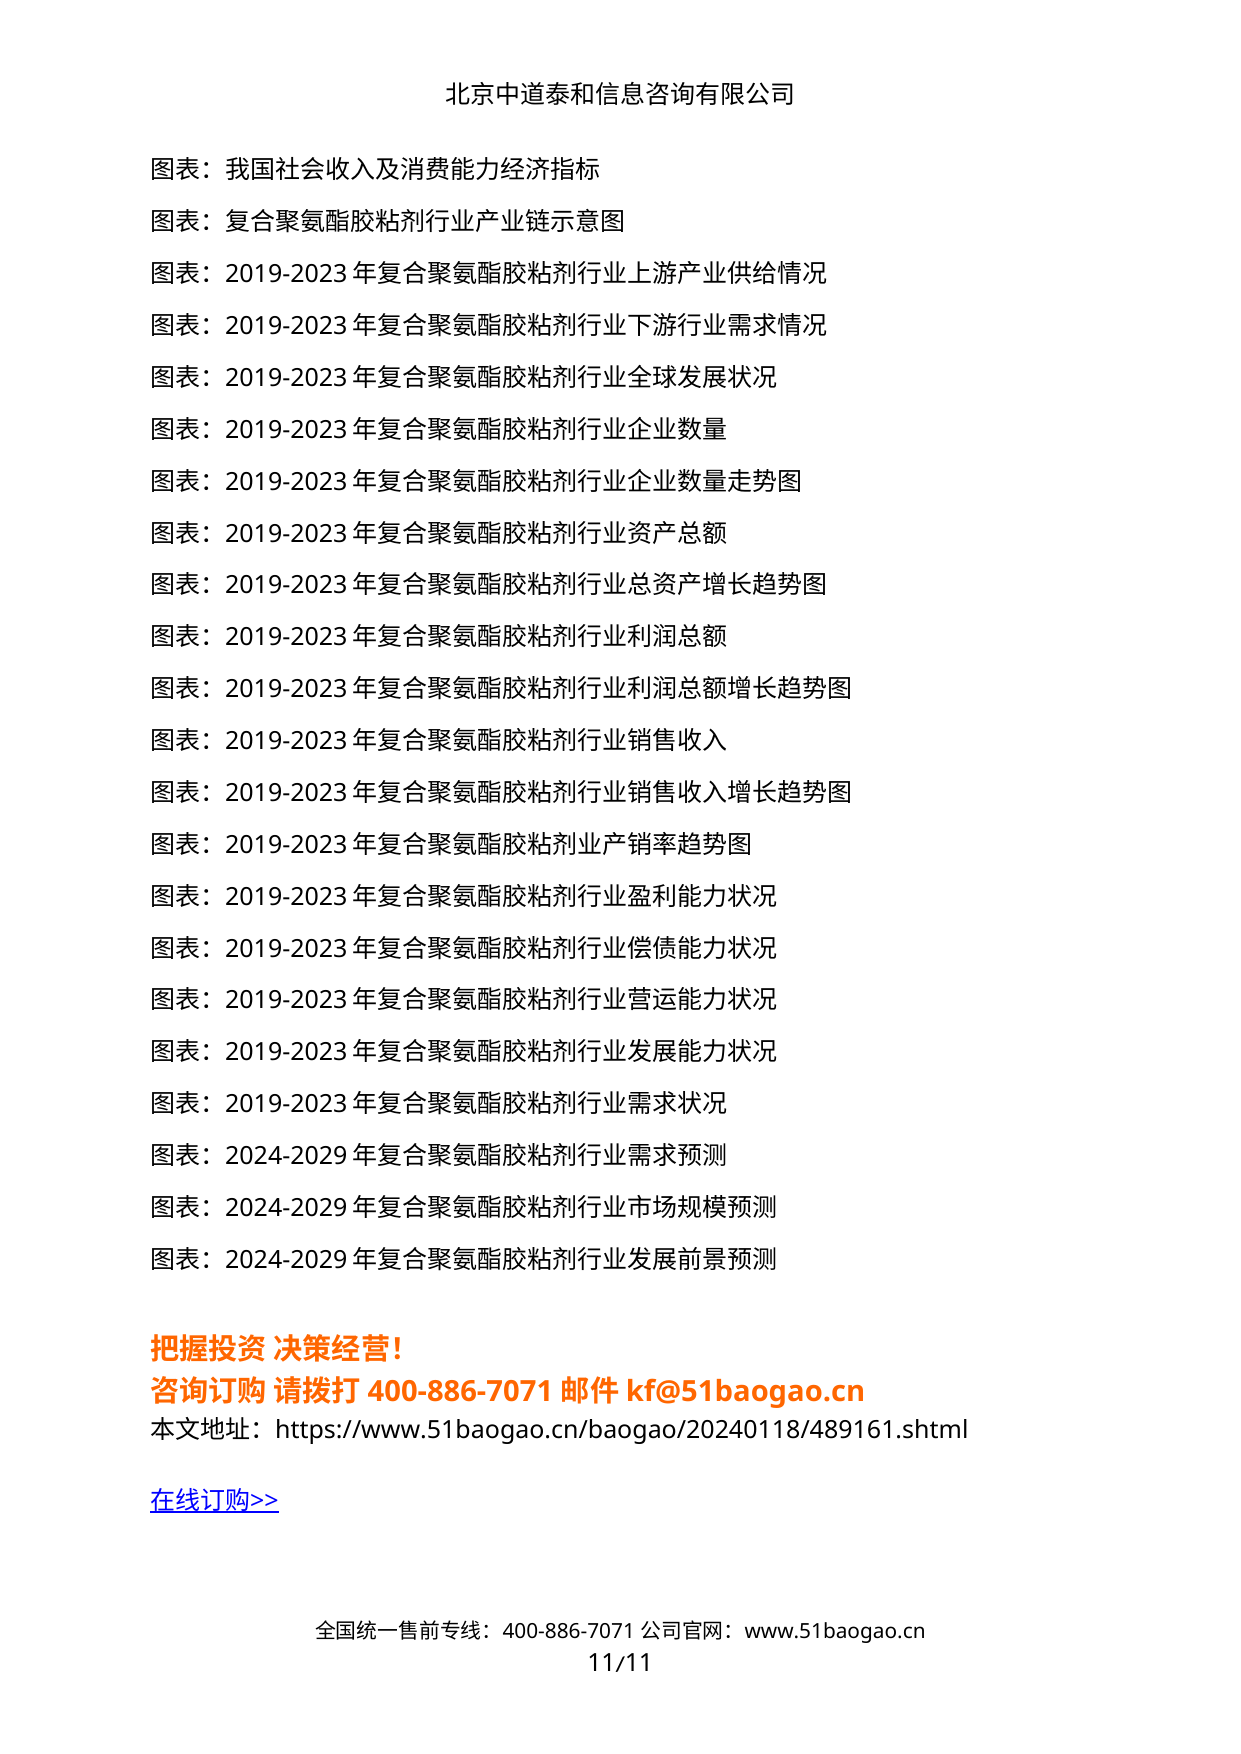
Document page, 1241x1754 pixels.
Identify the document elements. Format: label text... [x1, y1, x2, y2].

text 图表：2019-2023年复合聚氨酯胶粘剂行业营运能力状况 [150, 980, 1090, 1016]
text 图表：2019-2023年复合聚氨酯胶粘剂行业利润总额 [150, 617, 1090, 653]
text 图表：2019-2023年复合聚氨酯胶粘剂行业企业数量走势图 [150, 461, 1090, 497]
text 在线订购>> [150, 1446, 1090, 1517]
text 图表：2019-2023年复合聚氨酯胶粘剂行业资产总额 [150, 513, 1090, 549]
text 图表：2019-2023年复合聚氨酯胶粘剂行业总资产增长趋势图 [150, 565, 1090, 601]
text 图表：2024-2029年复合聚氨酯胶粘剂行业市场规模预测 [150, 1187, 1090, 1224]
text 图表：2024-2029年复合聚氨酯胶粘剂行业需求预测 [150, 1136, 1090, 1172]
text 图表：2019-2023年复合聚氨酯胶粘剂行业偿债能力状况 [150, 928, 1090, 964]
text 图表：2019-2023年复合聚氨酯胶粘剂行业下游行业需求情况 [150, 306, 1090, 342]
text 图表：2019-2023年复合聚氨酯胶粘剂行业需求状况 [150, 1084, 1090, 1120]
text 图表：2024-2029年复合聚氨酯胶粘剂行业发展前景预测 [150, 1239, 1090, 1276]
text 图表：2019-2023年复合聚氨酯胶粘剂行业销售收入增长趋势图 [150, 772, 1090, 809]
text 图表：复合聚氨酯胶粘剂行业产业链示意图 [150, 202, 1090, 238]
text 图表：我国社会收入及消费能力经济指标 [150, 150, 1090, 186]
text 把握投资 决策经营！咨询订购 请拨打 400-886-7071 邮件 kf@51baogao.cn本文地址：https://www.51baogao.cn/baogao/20240118/489161.shtml [150, 1291, 1090, 1446]
text 图表：2019-2023年复合聚氨酯胶粘剂行业销售收入 [150, 721, 1090, 757]
text 图表：2019-2023年复合聚氨酯胶粘剂行业上游产业供给情况 [150, 254, 1090, 290]
text 图表：2019-2023年复合聚氨酯胶粘剂行业利润总额增长趋势图 [150, 669, 1090, 705]
text 图表：2019-2023年复合聚氨酯胶粘剂行业盈利能力状况 [150, 876, 1090, 912]
text 图表：2019-2023年复合聚氨酯胶粘剂行业企业数量 [150, 409, 1090, 446]
text 图表：2019-2023年复合聚氨酯胶粘剂行业发展能力状况 [150, 1032, 1090, 1068]
text 图表：2019-2023年复合聚氨酯胶粘剂业产销率趋势图 [150, 824, 1090, 861]
text 图表：2019-2023年复合聚氨酯胶粘剂行业全球发展状况 [150, 357, 1090, 394]
